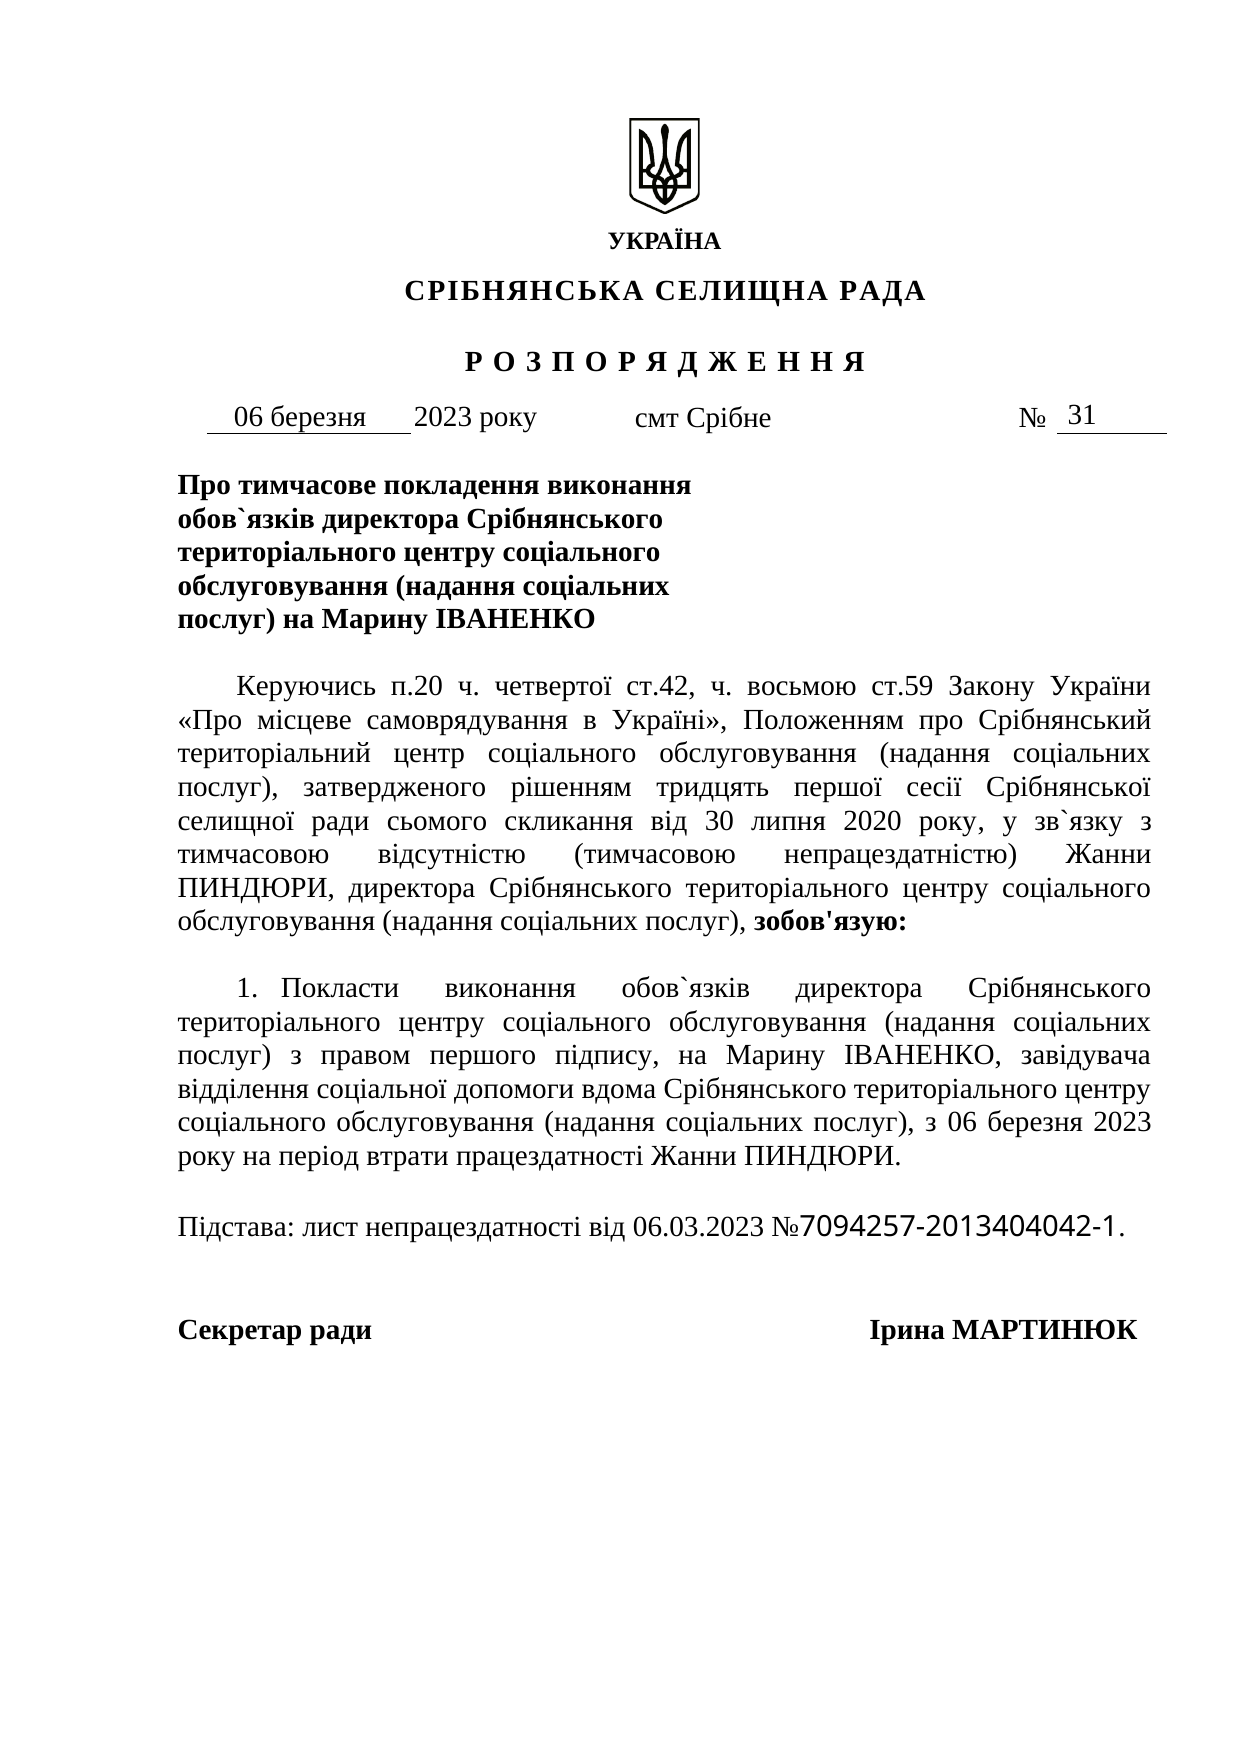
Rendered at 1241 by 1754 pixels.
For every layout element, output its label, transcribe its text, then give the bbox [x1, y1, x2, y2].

text Керуючись п.20 ч. четвертої ст.42, ч. восьмою ст.59 Закону України «Про місцеве самоврядування в Україні», Положенням про Срібнянський територіальний центр соціального обслуговування (надання соціальних послуг), затвердженого рішенням тридцять першої сесії Срібнянської селищної ради сьомого скликання від 30 липня 2020 року, у зв`язку з тимчасовою відсутністю (тимчасовою непрацездатністю) Жанни ПИНДЮРИ, директора Срібнянського територіального центру соціального обслуговування (надання соціальних послуг), зобов'язую: [177, 668, 1152, 702]
text обов`язків директора Срібнянського [177, 501, 1152, 534]
text Підстава: лист непрацездатності від 06.03.2023 №7094257-2013404042-1. [177, 1205, 799, 1245]
text обслуговування (надання соціальних [177, 568, 1152, 601]
text територіального центру соціального [177, 534, 1152, 568]
text Про тимчасове покладення виконання [177, 467, 1152, 501]
list Покласти виконання обов`язків директора Срібнянського територіального центру соціального обслуговування (надання соціальних послуг) з правом першого підпису, на Марину ІВАНЕНКО, завідувача відділення соціальної допомоги вдома Срібнянського територіального центру соціального обслуговування (надання соціальних послуг), з 06 березня 2023 року на період втрати працездатності Жанни ПИНДЮРИ. [177, 970, 1152, 1172]
text Секретар ради Ірина МАРТИНЮК [177, 1312, 1152, 1346]
table_header смт Срібне № [603, 397, 1057, 433]
text Керуючись п.20 ч. четвертої ст.42, ч. восьмою ст.59 Закону України «Про місцеве самоврядування в Україні», Положенням про Срібнянський територіальний центр соціального обслуговування (надання соціальних послуг), затвердженого рішенням тридцять першої сесії Срібнянської селищної ради сьомого скликання від 30 липня 2020 року, у зв`язку з тимчасовою відсутністю (тимчасовою непрацездатністю) Жанни ПИНДЮРИ, директора Срібнянського територіального центру соціального обслуговування (надання соціальних послуг), зобов'язую: [177, 702, 1152, 937]
text Україна [177, 226, 1152, 255]
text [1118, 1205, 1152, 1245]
table_header 06 березня [207, 397, 411, 433]
picture [629, 118, 700, 214]
text РОЗПОРЯДЖЕННЯ [177, 344, 1152, 378]
text СРІБНЯНСЬКА СЕЛИЩНА РАДА [177, 273, 1152, 307]
text послуг) на Марину ІВАНЕНКО [177, 601, 1152, 635]
table_header 31 [1057, 397, 1167, 433]
table_header 2023 року [411, 397, 602, 433]
